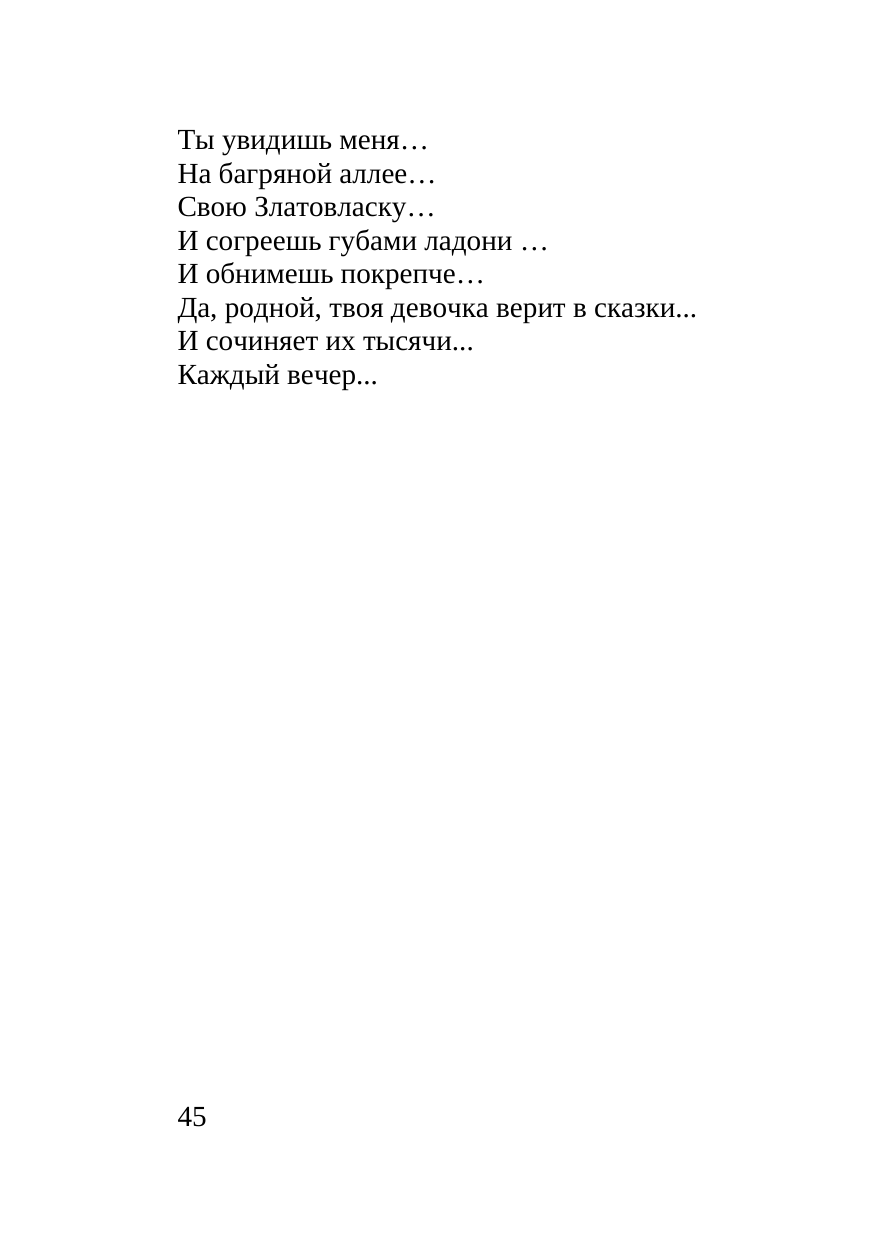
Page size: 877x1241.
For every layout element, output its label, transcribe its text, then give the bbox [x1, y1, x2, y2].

text И согреешь губами ладони … [177, 223, 788, 256]
text Свою Златовласку… [177, 189, 788, 223]
text На багряной аллее… [177, 156, 788, 189]
text И сочиняет их тысячи... [177, 323, 788, 357]
text Каждый вечер... [177, 357, 788, 391]
text Ты увидишь меня… [177, 122, 788, 156]
text Да, родной, твоя девочка верит в сказки... [177, 290, 788, 323]
text И обнимешь покрепче… [177, 256, 788, 290]
